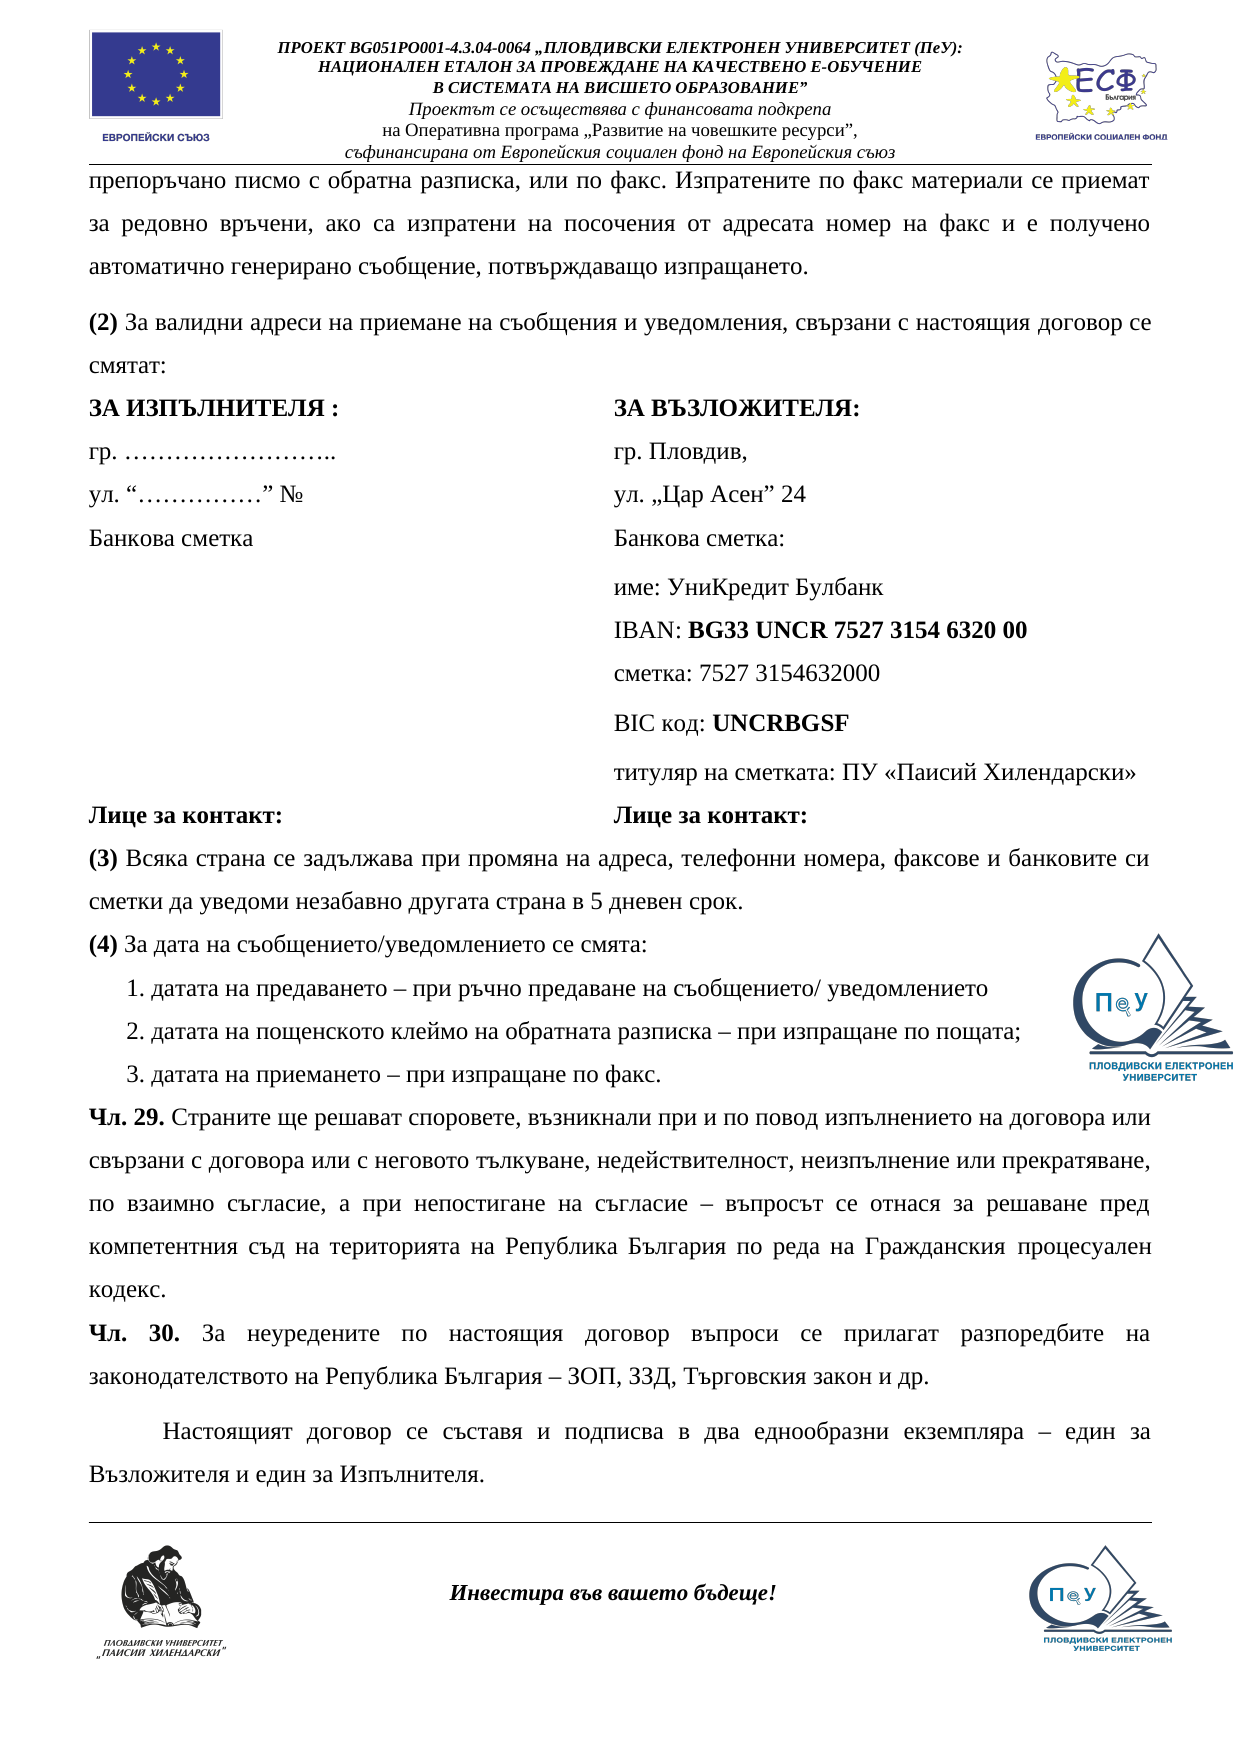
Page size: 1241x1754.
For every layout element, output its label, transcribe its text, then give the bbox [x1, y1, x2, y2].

text сметка: 7527 3154632000 [613, 658, 1152, 687]
text 1. датата на предаването – при ръчно предаване на съобщението/ уведомлението [126, 973, 1152, 1001]
picture [88, 1525, 243, 1679]
text BIC код: UNCRBGSF [538, 708, 1152, 736]
text (3) Всяка страна се задължава при промяна на адреса, телефонни номера, факсове и банковите си сметки да уведоми незабавно другата страна в 5 дневен срок. [88, 843, 1152, 915]
text (2) За валидни адреси на приемане на съобщения и уведомления, свързани с настоящия договор се смятат: [88, 307, 1152, 379]
text ЗА ИЗПЪЛНИТЕЛЯ : ЗА ВЪЗЛОЖИТЕЛЯ: [88, 393, 1153, 422]
text IBAN: BG33 UNCR 7527 3154 6320 00 [538, 615, 1152, 644]
text (4) За дата на съобщението/уведомлението се смята: [88, 929, 1152, 958]
text 2. датата на пощенското клеймо на обратната разписка – при изпращане по пощата; [88, 1016, 1152, 1044]
text Настоящият договор се съставя и подписва в два еднообразни екземпляра – един за Възложителя и един за Изпълнителя. [88, 1416, 1152, 1488]
text Чл. 29. Страните ще решават споровете, възникнали при и по повод изпълнението на договора или свързани с договора или с неговото тълкуване, недействителност, неизпълнение или прекратяване, по взаимно съгласие, а при непостигане на съгласие – въпросът се отнася за решаване пред компетентния съд на територията на Република България по реда на Гражданския процесуален кодекс. [88, 1102, 1152, 1303]
picture [1065, 919, 1241, 1095]
text 3. датата на приемането – при изпращане по факс. [126, 1059, 1152, 1088]
picture [81, 12, 231, 159]
text ул. “……………” № ул. „Цар Асен” 24 [88, 479, 1153, 508]
text име: УниКредит Булбанк [88, 572, 1152, 601]
text Чл. 30. За неуредените по настоящия договор въпроси се прилагат разпоредбите на законодателството на Република България – ЗОП, ЗЗД, Търговския закон и др. [88, 1318, 1152, 1389]
text гр. …………………….. гр. Пловдив, [88, 436, 1153, 465]
picture [1032, 48, 1170, 140]
picture [1022, 1536, 1179, 1661]
text Банкова сметка Банкова сметка: [88, 523, 1153, 551]
text Лице за контакт: Лице за контакт: [88, 800, 1152, 829]
text титуляр на сметката: ПУ «Паисий Хилендарски» [538, 757, 1152, 786]
